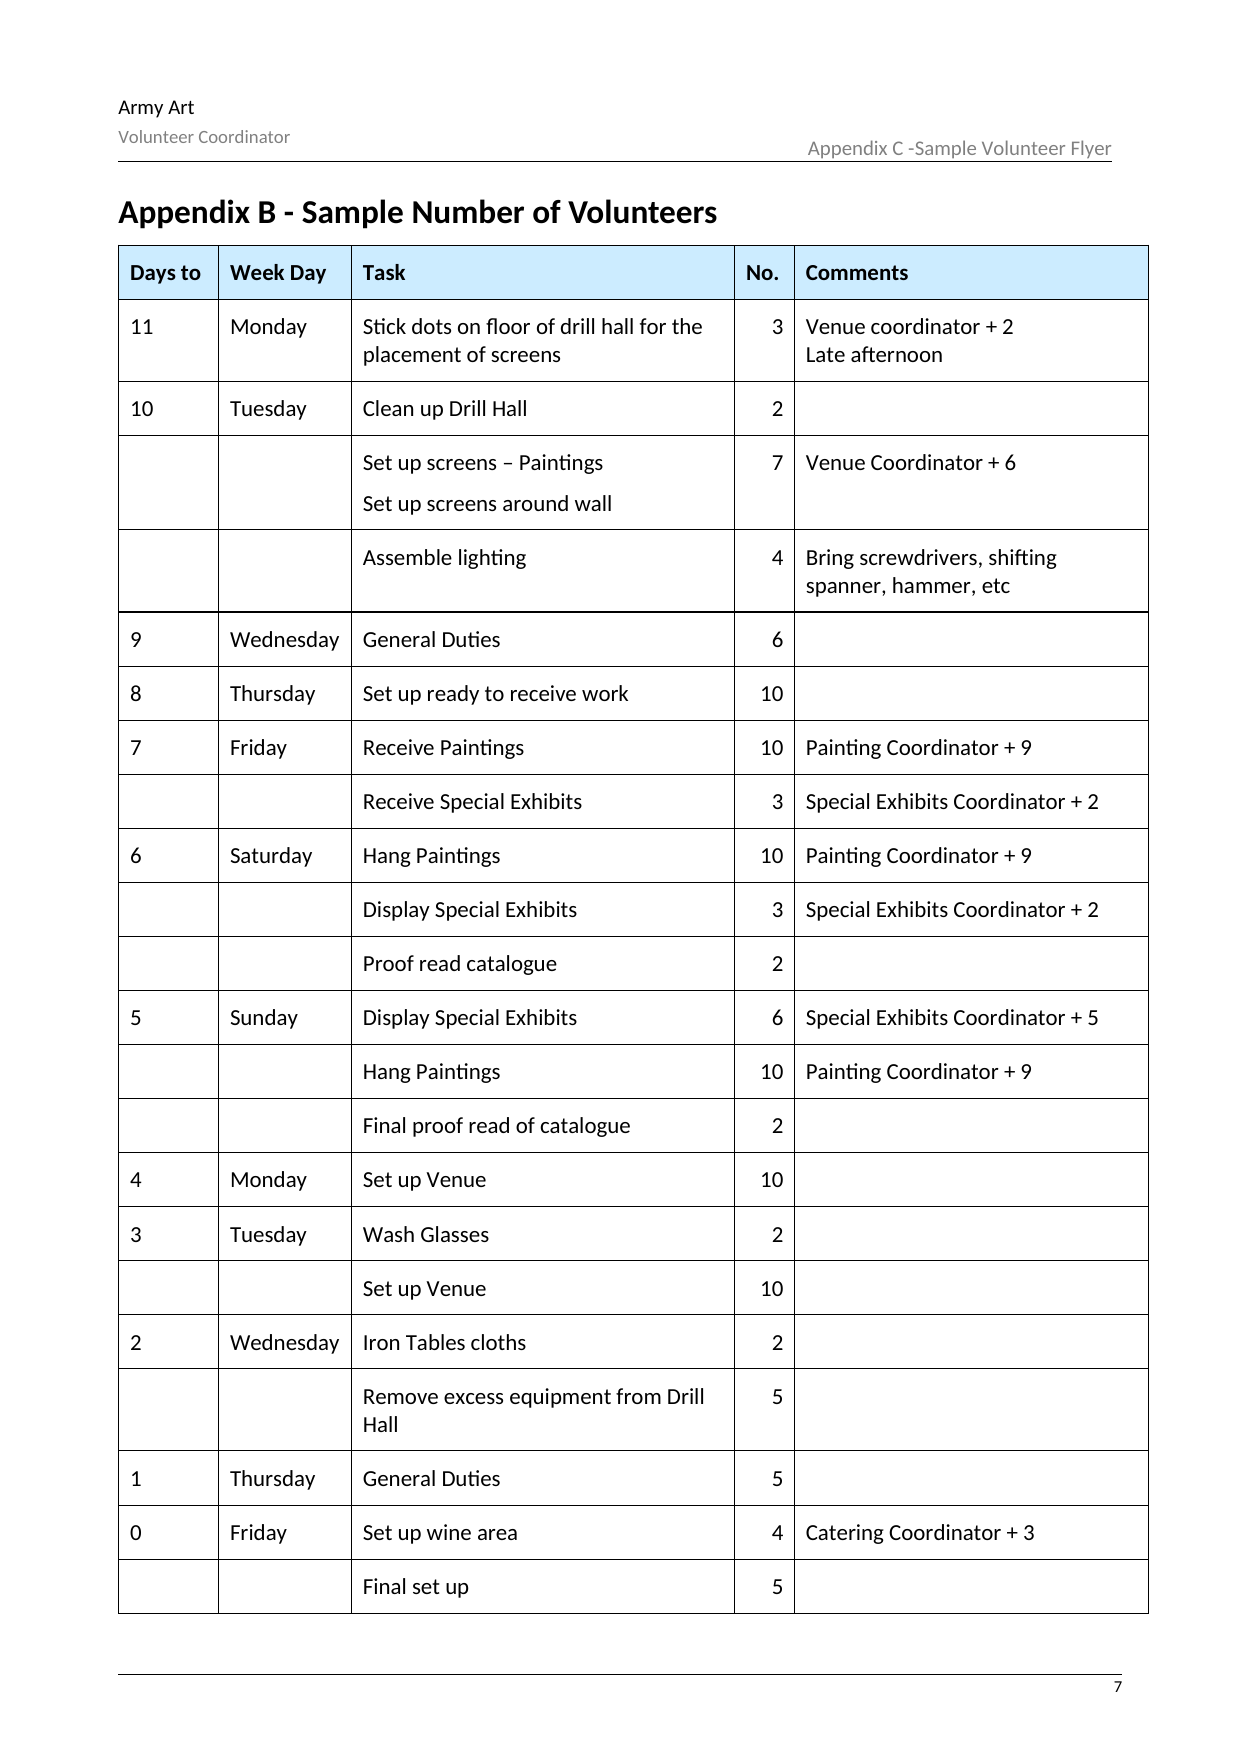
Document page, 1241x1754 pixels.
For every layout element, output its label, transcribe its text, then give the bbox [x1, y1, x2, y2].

table_cell [795, 1099, 1148, 1152]
table_cell [119, 530, 218, 611]
table_cell Set up screens – Paintings Set up screens around wall [352, 436, 734, 529]
table_cell [795, 937, 1148, 990]
table_cell [219, 1045, 351, 1098]
table_cell [795, 382, 1148, 435]
table_cell Venue Coordinator + 6 [795, 436, 1148, 529]
table_cell [795, 1153, 1148, 1206]
table_cell Special Exhibits Coordinator + 5 [795, 991, 1148, 1044]
table_cell Set up ready to receive work [352, 667, 734, 719]
table_cell [119, 1099, 218, 1152]
table_cell Tuesday [219, 382, 351, 435]
table_cell Clean up Drill Hall [352, 382, 734, 435]
table_cell [219, 883, 351, 936]
table_cell [219, 775, 351, 828]
table_cell [119, 436, 218, 529]
table_cell Receive Paintings [352, 721, 734, 774]
table_cell Proof read catalogue [352, 937, 734, 990]
table_cell Catering Coordinator + 3 [795, 1506, 1148, 1558]
table_cell Display Special Exhibits [352, 883, 734, 936]
table_cell 6 [735, 991, 794, 1044]
table_cell General Duties [352, 1451, 734, 1504]
table_cell [219, 436, 351, 529]
table_cell Saturday [219, 829, 351, 882]
table_cell 3 [735, 775, 794, 828]
table_cell 4 [119, 1153, 218, 1206]
table_cell [219, 937, 351, 990]
table_cell 3 [119, 1207, 218, 1260]
table_cell 10 [119, 382, 218, 435]
table_cell [795, 613, 1148, 666]
table_cell Monday [219, 300, 351, 381]
table_cell [795, 1261, 1148, 1314]
table_cell [795, 1369, 1148, 1450]
table_cell 3 [735, 300, 794, 381]
table_cell Set up Venue [352, 1261, 734, 1314]
table_cell Set up wine area [352, 1506, 734, 1558]
table_cell [219, 530, 351, 611]
table_cell 11 [119, 300, 218, 381]
table_cell [795, 1451, 1148, 1504]
table_cell Receive Special Exhibits [352, 775, 734, 828]
table_cell Set up Venue [352, 1153, 734, 1206]
table_cell Painting Coordinator + 9 [795, 829, 1148, 882]
table_header Days to [119, 246, 218, 299]
table_cell [119, 1261, 218, 1314]
table_cell 9 [119, 613, 218, 666]
table_cell 6 [735, 613, 794, 666]
table_cell Display Special Exhibits [352, 991, 734, 1044]
table_cell [795, 667, 1148, 719]
subtitle Sample Number of Volunteers [118, 191, 1122, 232]
table_header Task [352, 246, 734, 299]
table_cell 5 [119, 991, 218, 1044]
table_cell Hang Paintings [352, 829, 734, 882]
table_cell 10 [735, 1153, 794, 1206]
table_cell Iron Tables cloths [352, 1315, 734, 1368]
table_cell [219, 1369, 351, 1450]
table_cell Assemble lighting [352, 530, 734, 611]
table_cell [119, 1045, 218, 1098]
table_cell 7 [119, 721, 218, 774]
table_cell 10 [735, 667, 794, 719]
table_cell Monday [219, 1153, 351, 1206]
table_cell 2 [119, 1315, 218, 1368]
table_cell [119, 1560, 218, 1613]
table_cell Friday [219, 1506, 351, 1558]
table_cell Venue coordinator + 2 Late afternoon [795, 300, 1148, 381]
table_cell 5 [735, 1560, 794, 1613]
table_cell 2 [735, 382, 794, 435]
table_cell [119, 883, 218, 936]
table_cell 4 [735, 1506, 794, 1558]
table_cell Hang Paintings [352, 1045, 734, 1098]
table_cell 2 [735, 937, 794, 990]
table_cell Wednesday [219, 1315, 351, 1368]
table_cell Final set up [352, 1560, 734, 1613]
table_cell 8 [119, 667, 218, 719]
table_cell 1 [119, 1451, 218, 1504]
table_cell 2 [735, 1315, 794, 1368]
table_cell 7 [735, 436, 794, 529]
table_cell Remove excess equipment from Drill Hall [352, 1369, 734, 1450]
table_cell [119, 937, 218, 990]
table_cell [219, 1560, 351, 1613]
table_cell [219, 1099, 351, 1152]
table_cell 5 [735, 1451, 794, 1504]
table_cell 6 [119, 829, 218, 882]
table_cell Painting Coordinator + 9 [795, 721, 1148, 774]
table_cell 5 [735, 1369, 794, 1450]
table_cell [219, 1261, 351, 1314]
table_cell [119, 775, 218, 828]
table_cell Painting Coordinator + 9 [795, 1045, 1148, 1098]
table_cell Bring screwdrivers, shifting spanner, hammer, etc [795, 530, 1148, 611]
table_cell Wednesday [219, 613, 351, 666]
table_cell 0 [119, 1506, 218, 1558]
table_cell Stick dots on floor of drill hall for the placement of screens [352, 300, 734, 381]
table_header Week Day [219, 246, 351, 299]
table_cell Sunday [219, 991, 351, 1044]
table_header Comments [795, 246, 1148, 299]
table_cell 10 [735, 1045, 794, 1098]
table_cell 4 [735, 530, 794, 611]
table_cell Wash Glasses [352, 1207, 734, 1260]
table_cell 10 [735, 1261, 794, 1314]
table_header No. [735, 246, 794, 299]
table_cell 3 [735, 883, 794, 936]
table_cell 2 [735, 1099, 794, 1152]
table_cell 10 [735, 721, 794, 774]
table_cell [795, 1315, 1148, 1368]
table_cell Special Exhibits Coordinator + 2 [795, 775, 1148, 828]
table_cell Final proof read of catalogue [352, 1099, 734, 1152]
table_cell Friday [219, 721, 351, 774]
table_cell Tuesday [219, 1207, 351, 1260]
table_cell [795, 1207, 1148, 1260]
table_cell Thursday [219, 667, 351, 719]
table_cell 2 [735, 1207, 794, 1260]
table_cell General Duties [352, 613, 734, 666]
table_cell [119, 1369, 218, 1450]
table_cell Special Exhibits Coordinator + 2 [795, 883, 1148, 936]
table_cell Thursday [219, 1451, 351, 1504]
table_cell 10 [735, 829, 794, 882]
table_cell [795, 1560, 1148, 1613]
